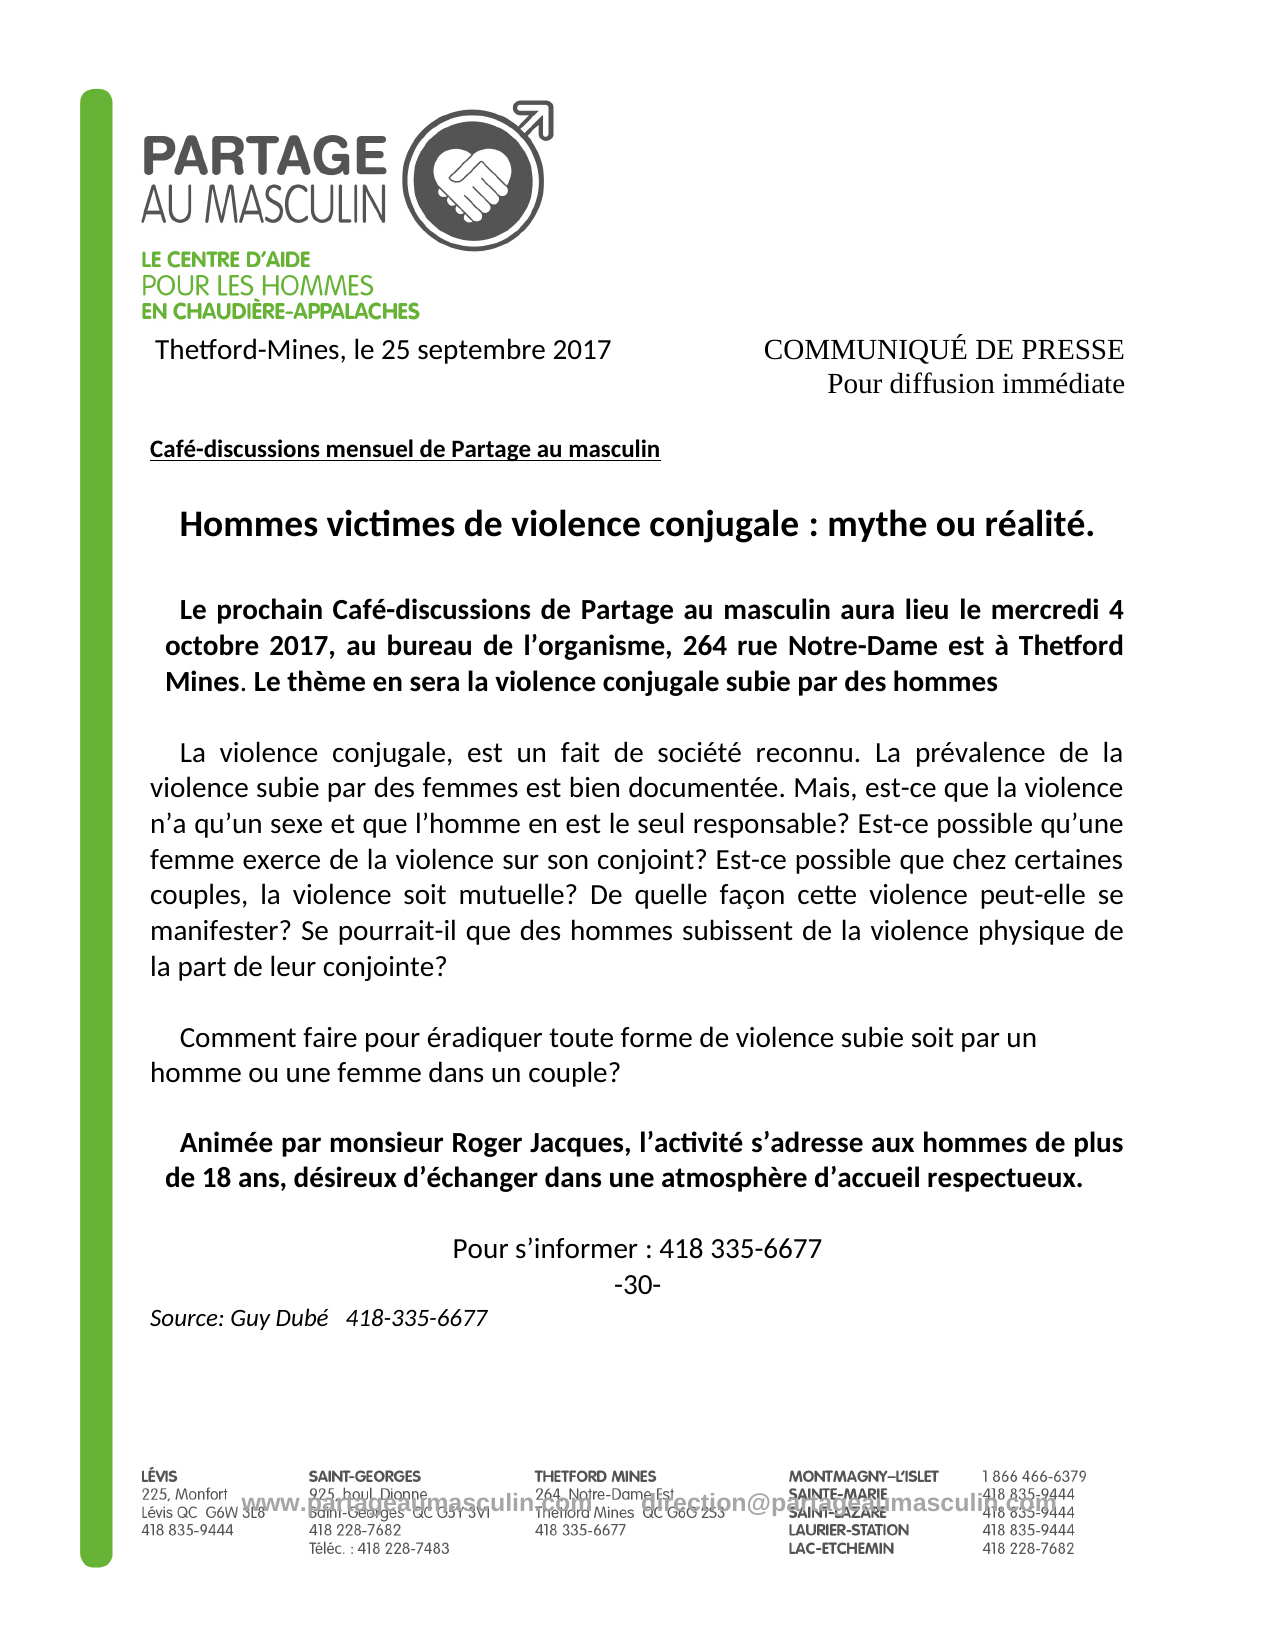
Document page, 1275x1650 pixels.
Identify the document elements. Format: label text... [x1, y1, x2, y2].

text La violence conjugale, est un fait de société reconnu. La prévalence de la violence subie par des femmes est bien documentée. Mais, est-ce que la violence n’a qu’un sexe et que l’homme en est le seul responsable? Est-ce possible qu’une femme exerce de la violence sur son conjoint? Est-ce possible que chez certaines couples, la violence soit mutuelle? De quelle façon cette violence peut-elle se manifester? Se pourrait-il que des hommes subissent de la violence physique de la part de leur conjointe? [150, 734, 1125, 983]
picture [26, 34, 1249, 1616]
text Animée par monsieur Roger Jacques, l’activité s’adresse aux hommes de plus de 18 ans, désireux d’échanger dans une atmosphère d’accueil respectueux. [165, 1124, 1125, 1195]
text Hommes victimes de violence conjugale : mythe ou réalité. [150, 500, 1125, 546]
text Comment faire pour éradiquer toute forme de violence subie soit par un homme ou une femme dans un couple? [150, 1019, 1125, 1090]
text Café-discussions mensuel de Partage au masculin [150, 434, 1125, 464]
text Pour s’informer : 418 335-6677 [150, 1231, 1125, 1266]
text Le prochain Café-discussions de Partage au masculin aura lieu le mercredi 4 octobre 2017, au bureau de l’organisme, 264 rue Notre-Dame est à Thetford Mines. Le thème en sera la violence conjugale subie par des hommes [165, 591, 1125, 698]
text Thetford-Mines, le 25 septembre 2017 COMMUNIQUÉ DE PRESSE [150, 331, 1125, 367]
text -30- [150, 1266, 1125, 1302]
list Pour diffusion immédiate [150, 367, 1125, 400]
text Source: Guy Dubé 418-335-6677 [150, 1302, 1125, 1332]
